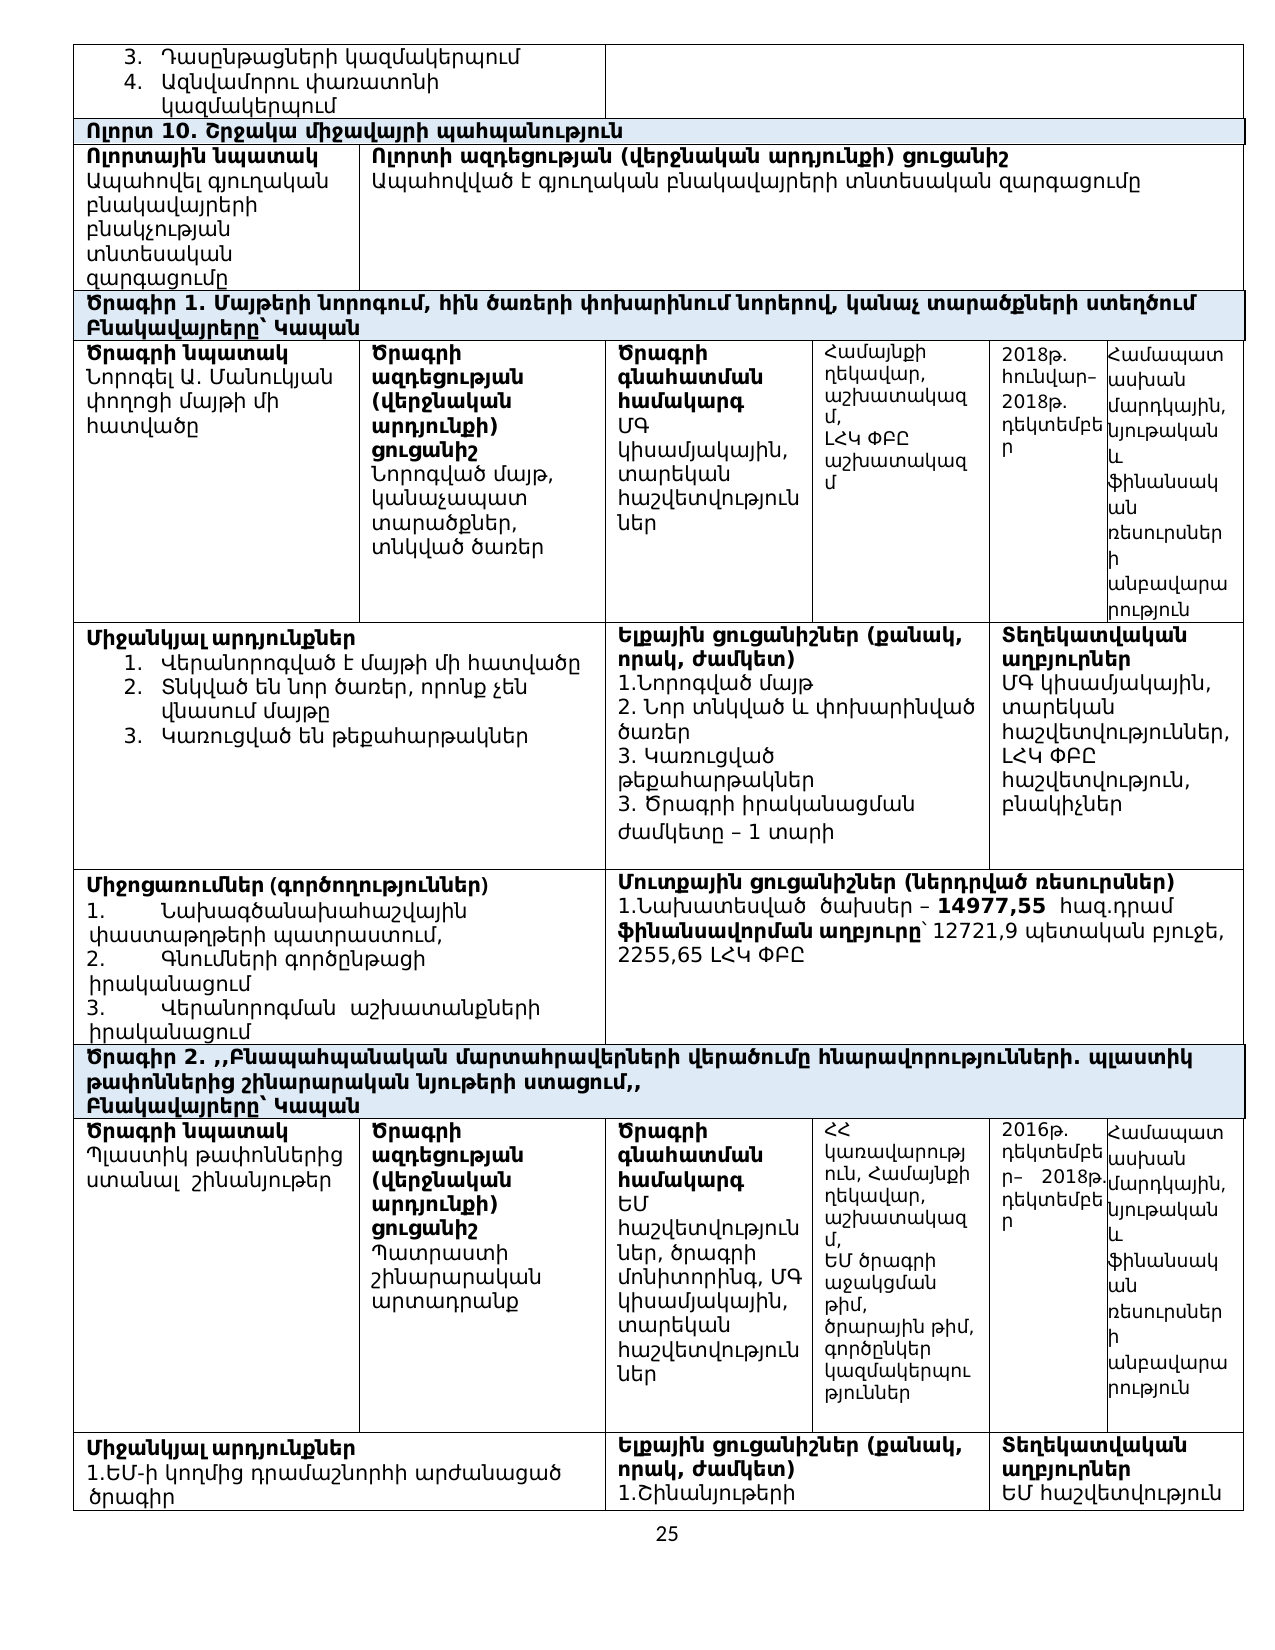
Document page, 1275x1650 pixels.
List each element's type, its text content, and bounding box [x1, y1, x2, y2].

table_cell Միջանկյալ արդյունքներ Վերանորոգված է մայթի մի հատվածը Տնկված են նոր ծառեր, որոնք չեն վնասում մայթը Կառուցված են թեքահարթակներ [74, 623, 605, 869]
table_cell Ծրագրի ազդեցության (վերջնական արդյունքի) ցուցանիշ Նորոգված մայթ, կանաչապատ տարածքներ, տնկված ծառեր [360, 341, 605, 622]
table_cell Համապատասխան մարդկային, նյութական և ֆինանսական ռեսուրսների անբավարարություն [1108, 1119, 1243, 1432]
table_cell Տեղեկատվական աղբյուրներ ՄԳ կիսամյակային, տարեկան հաշվետվություններ, ԼՀԿ ՓԲԸ հաշվետվություն, բնակիչներ [990, 623, 1243, 869]
table_cell 2016թ. դեկտեմբեր– 2018թ. դեկտեմբեր [990, 1119, 1107, 1432]
table_cell Ծրագրի գնահատման համակարգ ԵՄ հաշվետվություններ, ծրագրի մոնիտորինգ, ՄԳ կիսամյակային, տարեկան հաշվետվություններ [606, 1119, 812, 1432]
table_cell Ոլորտ 10. Շրջակա միջավայրի պահպանություն [74, 119, 1244, 143]
table_cell Ոլորտային նպատակ Ապահովել գյուղական բնակավայրերի բնակչության տնտեսական զարգացումը [74, 145, 359, 290]
table_cell Ծրագրի ազդեցության (վերջնական արդյունքի) ցուցանիշ Պատրաստի շինարարական արտադրանք [360, 1119, 605, 1432]
table_cell Ծրագրի գնահատման համակարգ ՄԳ կիսամյակային, տարեկան հաշվետվություններ [606, 341, 812, 622]
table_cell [606, 1433, 989, 1510]
table_cell Ոլորտի ազդեցության (վերջնական արդյունքի) ցուցանիշ Ապահովված է գյուղական բնակավայրերի տնտեսական զարգացումը [360, 145, 1243, 290]
table_cell Միջոցառումներ (գործողություններ) Նախագծանախահաշվային փաստաթղթերի պատրաստում, Գնումների գործընթացի իրականացում Վերանորոգման աշխատանքների իրականացում [74, 870, 605, 1044]
table_cell ՀՀ կառավարություն, Համայնքի ղեկավար, աշխատակազմ, ԵՄ ծրագրի աջակցման թիմ, ծրարային թիմ, գործընկեր կազմակերպություններ [813, 1119, 989, 1432]
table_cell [606, 45, 1243, 118]
table_cell Ծրագրի նպատակ Պլաստիկ թափոններից ստանալ շինանյութեր [74, 1119, 359, 1432]
table_cell Ելքային ցուցանիշներ (քանակ, որակ, ժամկետ) 1.Նորոգված մայթ 2. Նոր տնկված և փոխարինված ծառեր 3. Կառուցված թեքահարթակներ 3. Ծրագրի իրականացման ժամկետը – 1 տարի [606, 623, 989, 869]
table_cell Ծրագիր 1. Մայթերի նորոգում, հին ծառերի փոխարինում նորերով, կանաչ տարածքների ստեղծում Բնակավայրերը՝ Կապան [74, 291, 1244, 340]
table_cell Համայնքի ղեկավար, աշխատակազմ, ԼՀԿ ՓԲԸ աշխատակազմ [813, 341, 989, 622]
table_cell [990, 1433, 1243, 1510]
table_cell Ծրագիր 2. ,,Բնապահպանական մարտահրավերների վերածումը հնարավորությունների. պլաստիկ թափոններից շինարարական նյութերի ստացում,, Բնակավայրերը՝ Կապան [74, 1045, 1244, 1118]
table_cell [74, 1433, 605, 1510]
table_cell Համապատասխան մարդկային, նյութական և ֆինանսական ռեսուրսների անբավարարություն [1108, 341, 1243, 622]
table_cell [74, 45, 605, 118]
table_cell Ծրագրի նպատակ Նորոգել Ա. Մանուկյան փողոցի մայթի մի հատվածը [74, 341, 359, 622]
table_cell 2018թ. հունվար– 2018թ. դեկտեմբեր [990, 341, 1107, 622]
table_cell Մուտքային ցուցանիշներ (ներդրված ռեսուրսներ) 1.Նախատեսված ծախսեր – 14977,55 հազ.դրամ ֆինանսավորման աղբյուրը՝ 12721,9 պետական բյուջե, 2255,65 ԼՀԿ ՓԲԸ [606, 870, 1243, 1044]
